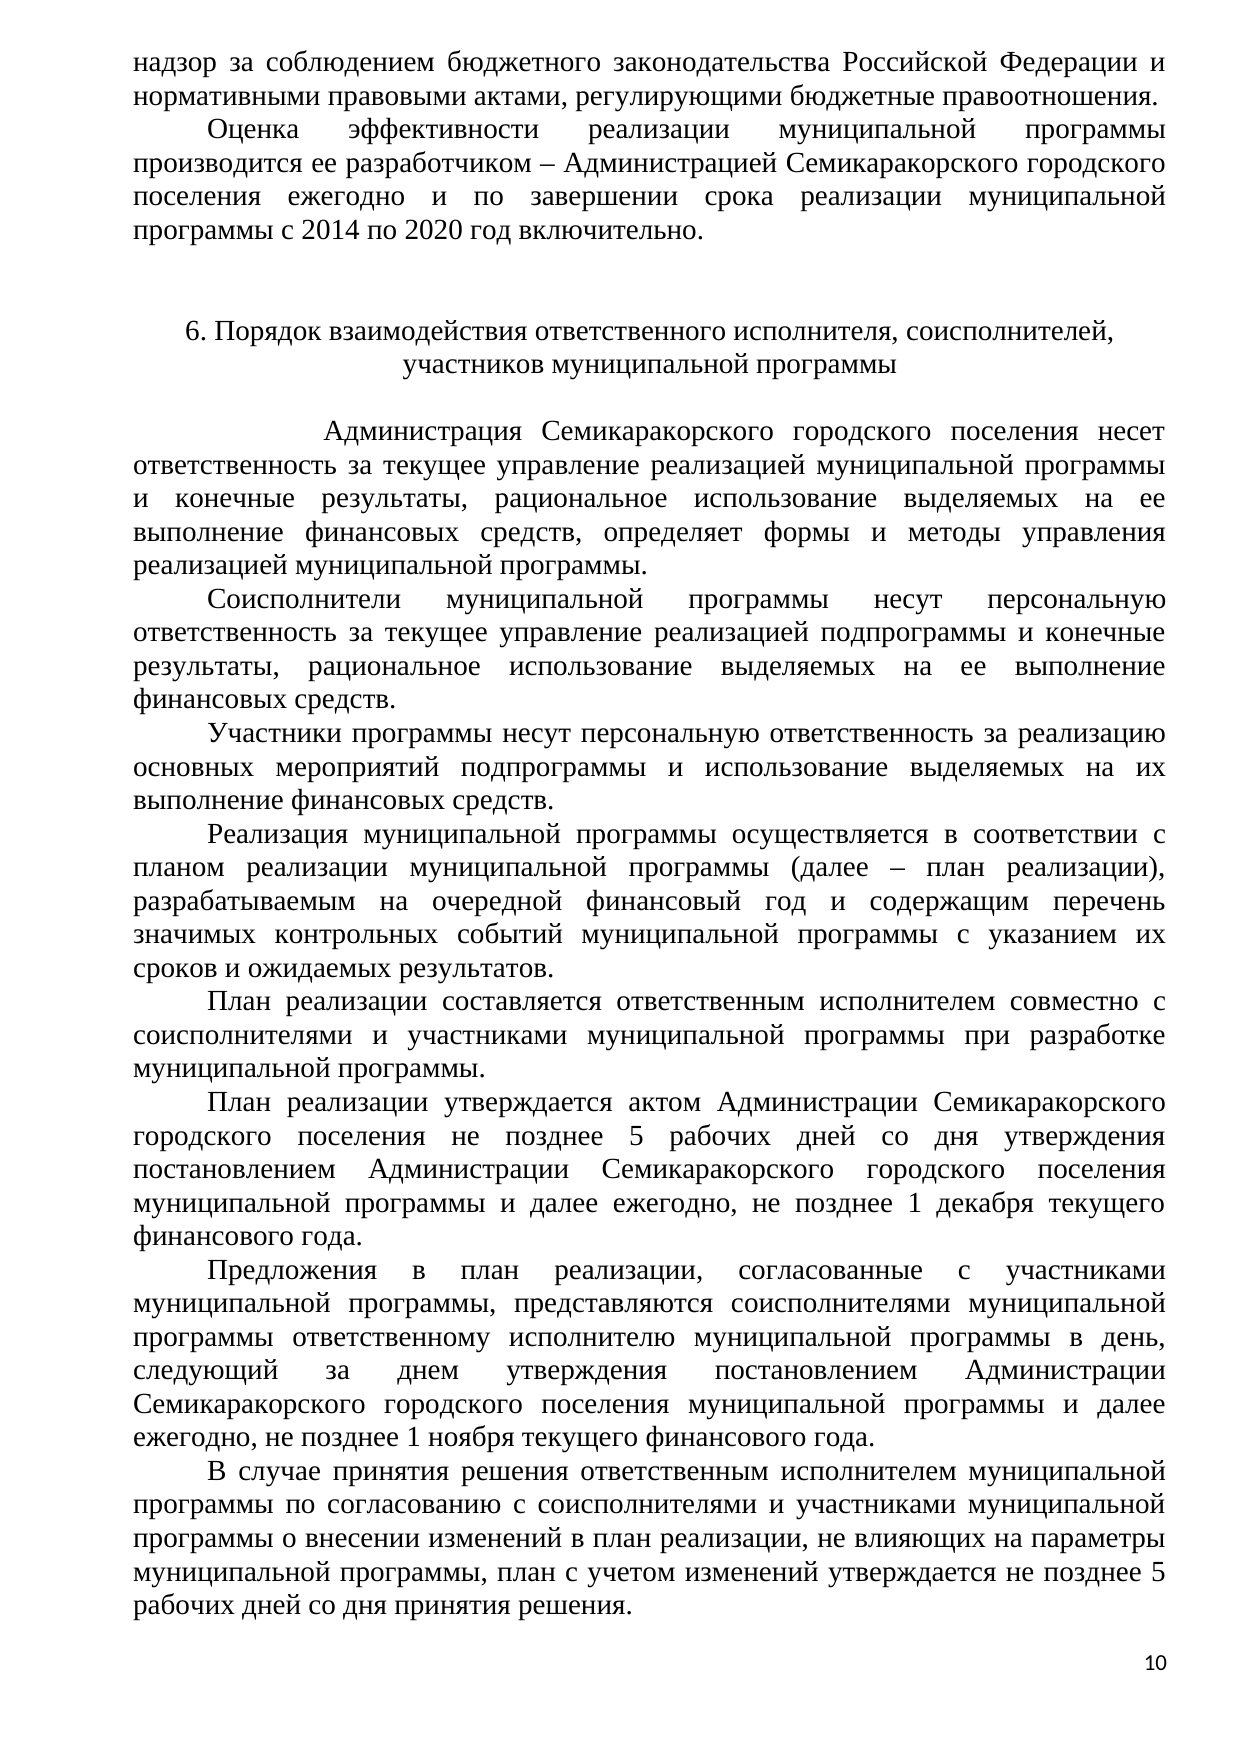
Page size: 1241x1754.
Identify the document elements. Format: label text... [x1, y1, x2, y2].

text Администрация Семикаракорского городского поселения несет ответственность за текущее управление реализацией муниципальной программы и конечные результаты, рациональное использование выделяемых на ее выполнение финансовых средств, определяет формы и методы управления реализацией муниципальной программы. [133, 413, 1167, 581]
text В случае принятия решения ответственным исполнителем муниципальной программы по согласованию с соисполнителями и участниками муниципальной программы о внесении изменений в план реализации, не влияющих на параметры муниципальной программы, план с учетом изменений утверждается не позднее 5 рабочих дней со дня принятия решения. [133, 1453, 1167, 1621]
text План реализации утверждается актом Администрации Семикаракорского городского поселения не позднее 5 рабочих дней со дня утверждения постановлением Администрации Семикаракорского городского поселения муниципальной программы и далее ежегодно, не позднее 1 декабря текущего финансового года. [133, 1084, 1167, 1252]
text 6. Порядок взаимодействия ответственного исполнителя, соисполнителей, участников муниципальной программы [133, 313, 1167, 380]
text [133, 44, 1167, 111]
text Соисполнители муниципальной программы несут персональную ответственность за текущее управление реализацией подпрограммы и конечные результаты, рациональное использование выделяемых на ее выполнение финансовых средств. [133, 581, 1167, 715]
text Участники программы несут персональную ответственность за реализацию основных мероприятий подпрограммы и использование выделяемых на их выполнение финансовых средств. [133, 715, 1167, 816]
text Оценка эффективности реализации муниципальной программы производится ее разработчиком – Администрацией Семикаракорского городского поселения ежегодно и по завершении срока реализации муниципальной программы с 2014 по 2020 год включительно. [133, 111, 1167, 246]
text Предложения в план реализации, согласованные с участниками муниципальной программы, представляются соисполнителями муниципальной программы ответственному исполнителю муниципальной программы в день, следующий за днем утверждения постановлением Администрации Семикаракорского городского поселения муниципальной программы и далее ежегодно, не позднее 1 ноября текущего финансового года. [133, 1252, 1167, 1453]
text Реализация муниципальной программы осуществляется в соответствии с планом реализации муниципальной программы (далее – план реализации), разрабатываемым на очередной финансовый год и содержащим перечень значимых контрольных событий муниципальной программы с указанием их сроков и ожидаемых результатов. [133, 816, 1167, 983]
text План реализации составляется ответственным исполнителем совместно с соисполнителями и участниками муниципальной программы при разработке муниципальной программы. [133, 983, 1167, 1084]
